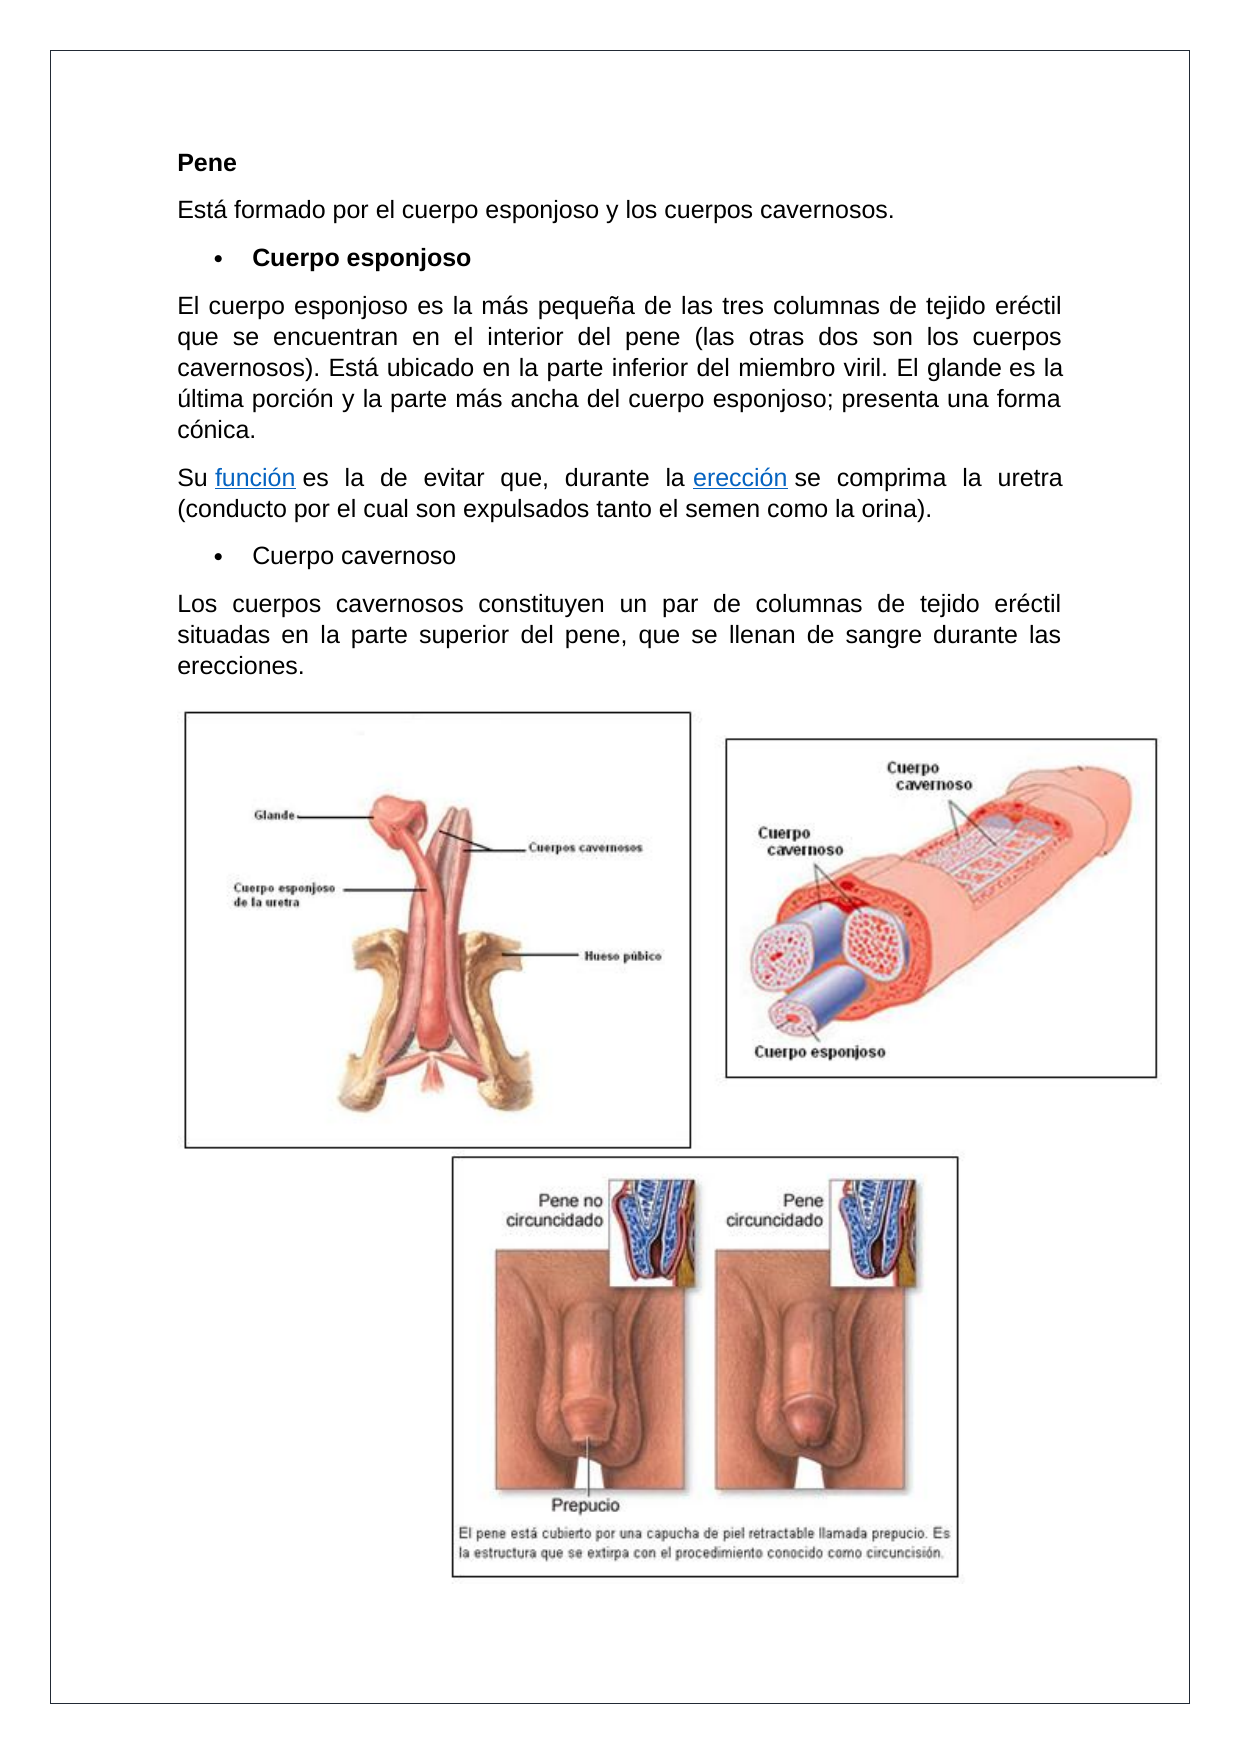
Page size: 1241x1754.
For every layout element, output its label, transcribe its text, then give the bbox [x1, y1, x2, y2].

list Cuerpo cavernoso [214, 541, 1063, 570]
text Su función es la de evitar que, durante la erección se comprima la uretra (conducto por el cual son expulsados tanto el semen como la orina). [177, 462, 1063, 522]
text Los cuerpos cavernosos constituyen un par de columnas de tejido eréctil situadas en la parte superior del pene, que se llenan de sangre durante las erecciones. [177, 589, 1063, 680]
text El cuerpo esponjoso es la más pequeña de las tres columnas de tejido eréctil que se encuentran en el interior del pene (las otras dos son los cuerpos cavernosos). Está ubicado en la parte inferior del miembro viril. El glande es la última porción y la parte más ancha del cuerpo esponjoso; presenta una forma cónica. [177, 291, 1063, 443]
picture [177, 698, 1162, 1584]
text Está formado por el cuerpo esponjoso y los cuerpos cavernosos. [177, 195, 1063, 224]
text Pene [177, 147, 1063, 176]
list Cuerpo esponjoso [214, 243, 1063, 272]
